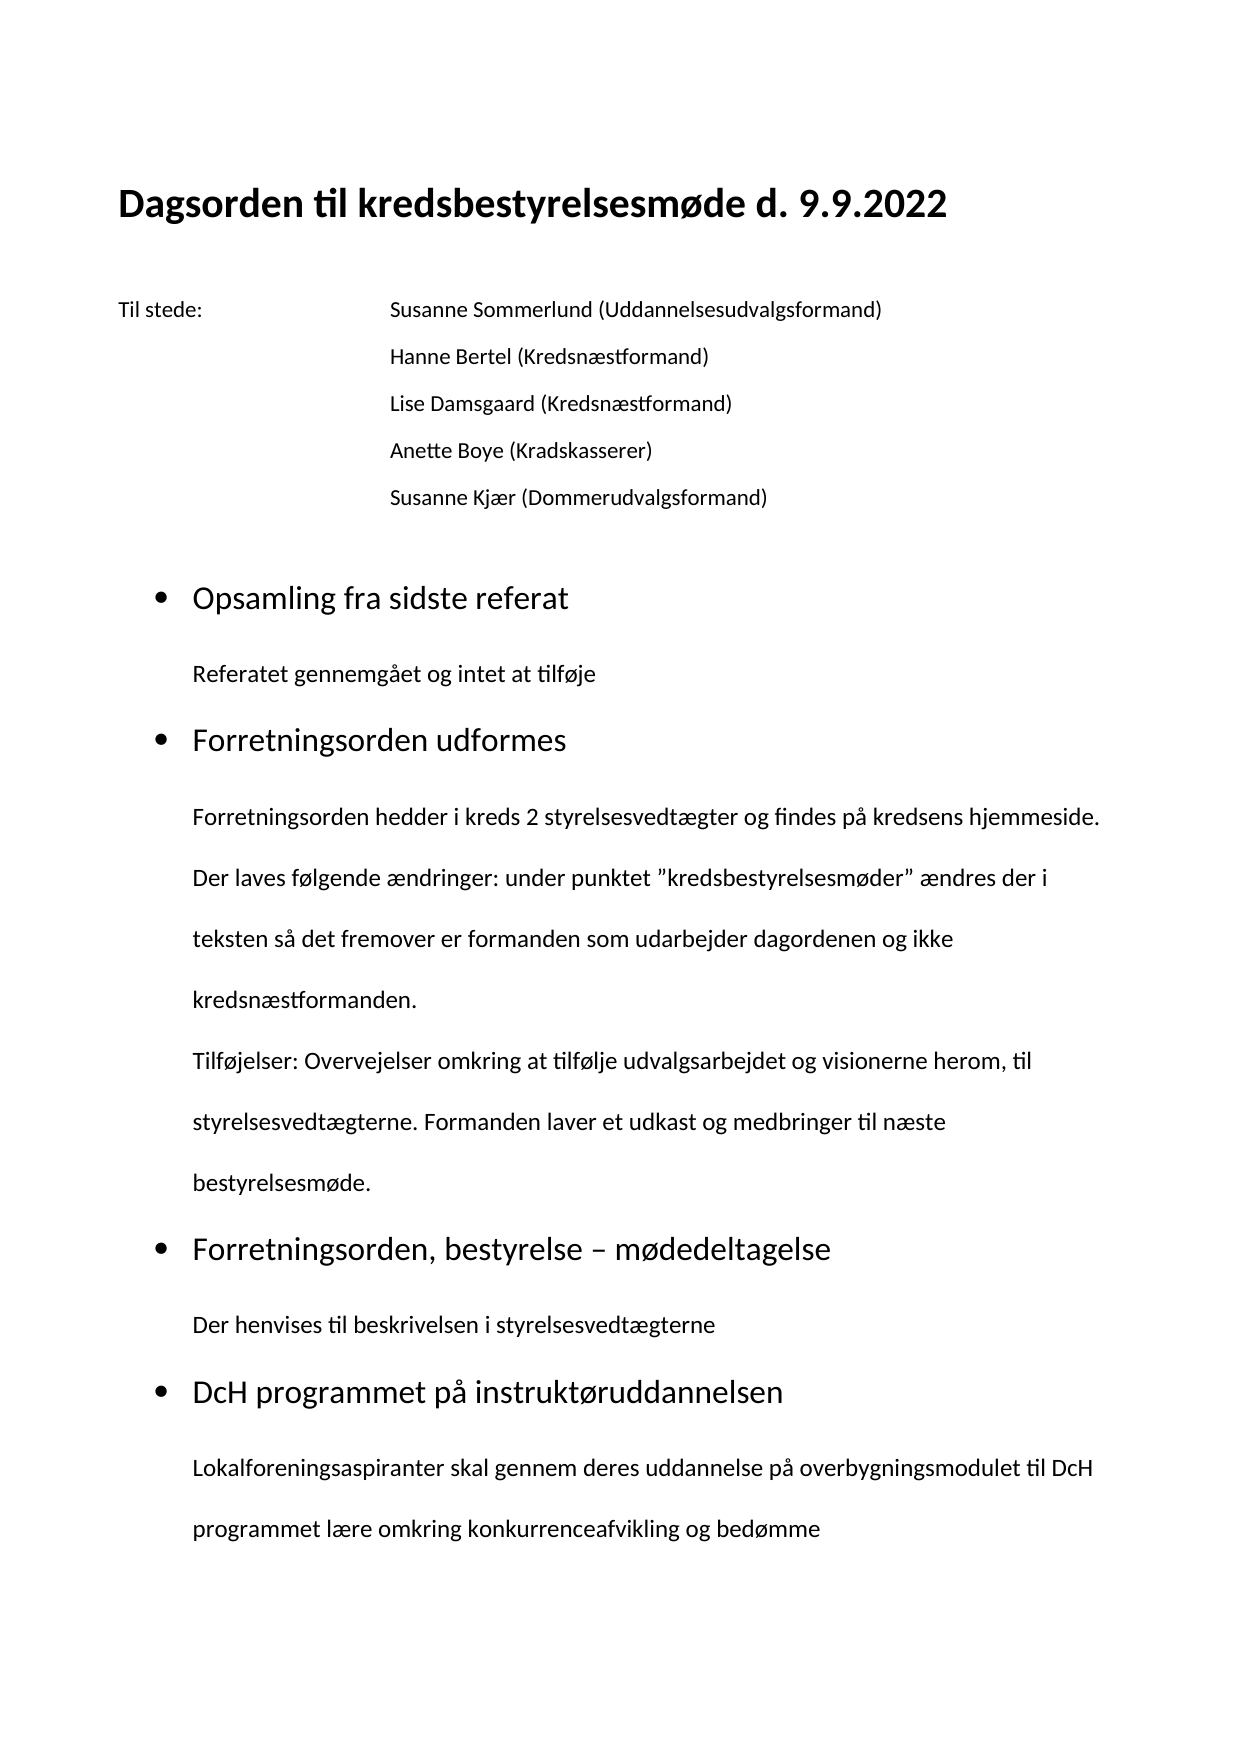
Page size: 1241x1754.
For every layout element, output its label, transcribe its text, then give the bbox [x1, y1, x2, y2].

list Forretningsorden hedder i kreds 2 styrelsesvedtægter og findes på kredsens hjemmeside. [192, 801, 1122, 831]
text Dagsorden til kredsbestyrelsesmøde d. 9.9.2022 [118, 177, 1122, 228]
text Hanne Bertel (Kredsnæstformand) [118, 342, 1122, 371]
text Til stede: Susanne Sommerlund (Uddannelsesudvalgsformand) [118, 296, 1122, 324]
list Der laves følgende ændringer: under punktet ”kredsbestyrelsesmøder” ændres der i teksten så det fremover er formanden som udarbejder dagordenen og ikke kredsnæstformanden. [192, 862, 1122, 1014]
list Der henvises til beskrivelsen i styrelsesvedtægterne [192, 1309, 1122, 1340]
text Anette Boye (Kradskasserer) [118, 436, 1122, 464]
list Lokalforeningsaspiranter skal gennem deres uddannelse på overbygningsmodulet til DcH programmet lære omkring konkurrenceafvikling og bedømme [192, 1452, 1122, 1544]
list Forretningsorden, bestyrelse – mødedeltagelse [155, 1228, 1122, 1269]
text Lise Damsgaard (Kredsnæstformand) [118, 389, 1122, 417]
list Forretningsorden udformes [155, 719, 1122, 760]
list Opsamling fra sidste referat [155, 577, 1122, 618]
text Susanne Kjær (Dommerudvalgsformand) [118, 483, 1122, 511]
list Tilføjelser: Overvejelser omkring at tilfølje udvalgsarbejdet og visionerne herom, til styrelsesvedtægterne. Formanden laver et udkast og medbringer til næste bestyrelsesmøde. [192, 1045, 1122, 1198]
list DcH programmet på instruktøruddannelsen [155, 1371, 1122, 1411]
list Referatet gennemgået og intet at tilføje [192, 658, 1122, 689]
